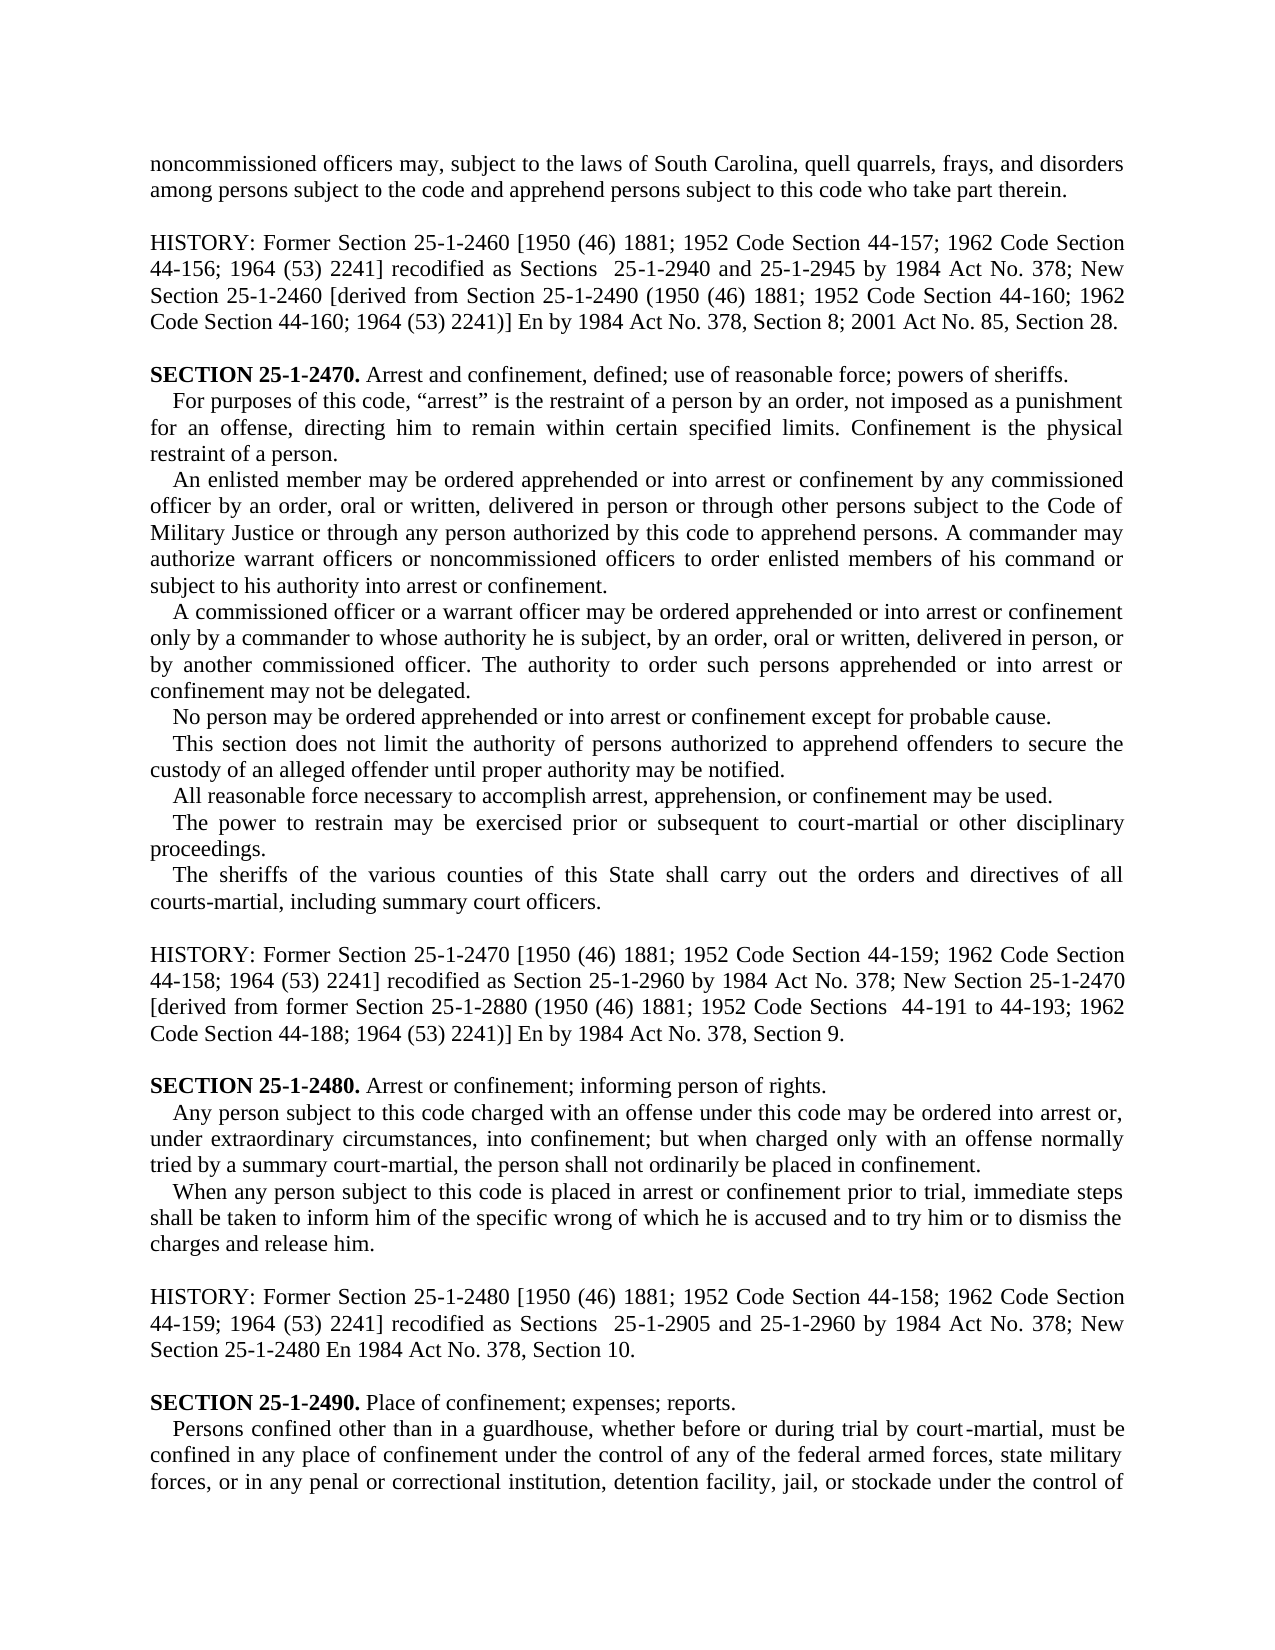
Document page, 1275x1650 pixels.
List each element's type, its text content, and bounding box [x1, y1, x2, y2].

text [150, 150, 1125, 203]
text All reasonable force necessary to accomplish arrest, apprehension, or confinement may be used. [150, 782, 1125, 809]
text For purposes of this code, “arrest” is the restraint of a person by an order, not imposed as a punishment for an offense, directing him to remain within certain specified limits. Confinement is the physical restraint of a person. [150, 387, 1125, 466]
text SECTION 25-1-2490. Place of confinement; expenses; reports. [150, 1389, 1125, 1415]
text When any person subject to this code is placed in arrest or confinement prior to trial, immediate steps shall be taken to inform him of the specific wrong of which he is accused and to try him or to dismiss the charges and release him. [150, 1178, 1125, 1257]
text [150, 1415, 1125, 1494]
text SECTION 25-1-2470. Arrest and confinement, defined; use of reasonable force; powers of sheriffs. [150, 361, 1125, 387]
text Any person subject to this code charged with an offense under this code may be ordered into arrest or, under extraordinary circumstances, into confinement; but when charged only with an offense normally tried by a summary court-martial, the person shall not ordinarily be placed in confinement. [150, 1099, 1125, 1178]
text SECTION 25-1-2480. Arrest or confinement; informing person of rights. [150, 1072, 1125, 1099]
text This section does not limit the authority of persons authorized to apprehend offenders to secure the custody of an alleged offender until proper authority may be notified. [150, 730, 1125, 782]
text HISTORY: Former Section 25-1-2460 [1950 (46) 1881; 1952 Code Section 44-157; 1962 Code Section 44-156; 1964 (53) 2241] recodified as Sections 25-1-2940 and 25-1-2945 by 1984 Act No. 378; New Section 25-1-2460 [derived from Section 25-1-2490 (1950 (46) 1881; 1952 Code Section 44-160; 1962 Code Section 44-160; 1964 (53) 2241)] En by 1984 Act No. 378, Section 8; 2001 Act No. 85, Section 28. [150, 229, 1125, 334]
text No person may be ordered apprehended or into arrest or confinement except for probable cause. [150, 703, 1125, 730]
text A commissioned officer or a warrant officer may be ordered apprehended or into arrest or confinement only by a commander to whose authority he is subject, by an order, oral or written, delivered in person, or by another commissioned officer. The authority to order such persons apprehended or into arrest or confinement may not be delegated. [150, 598, 1125, 703]
text An enlisted member may be ordered apprehended or into arrest or confinement by any commissioned officer by an order, oral or written, delivered in person or through other persons subject to the Code of Military Justice or through any person authorized by this code to apprehend persons. A commander may authorize warrant officers or noncommissioned officers to order enlisted members of his command or subject to his authority into arrest or confinement. [150, 466, 1125, 598]
text The sheriffs of the various counties of this State shall carry out the orders and directives of all courts-martial, including summary court officers. [150, 862, 1125, 914]
text HISTORY: Former Section 25-1-2470 [1950 (46) 1881; 1952 Code Section 44-159; 1962 Code Section 44-158; 1964 (53) 2241] recodified as Section 25-1-2960 by 1984 Act No. 378; New Section 25-1-2470 [derived from former Section 25-1-2880 (1950 (46) 1881; 1952 Code Sections 44-191 to 44-193; 1962 Code Section 44-188; 1964 (53) 2241)] En by 1984 Act No. 378, Section 9. [150, 941, 1125, 1046]
text HISTORY: Former Section 25-1-2480 [1950 (46) 1881; 1952 Code Section 44-158; 1962 Code Section 44-159; 1964 (53) 2241] recodified as Sections 25-1-2905 and 25-1-2960 by 1984 Act No. 378; New Section 25-1-2480 En 1984 Act No. 378, Section 10. [150, 1283, 1125, 1362]
text The power to restrain may be exercised prior or subsequent to court-martial or other disciplinary proceedings. [150, 809, 1125, 862]
